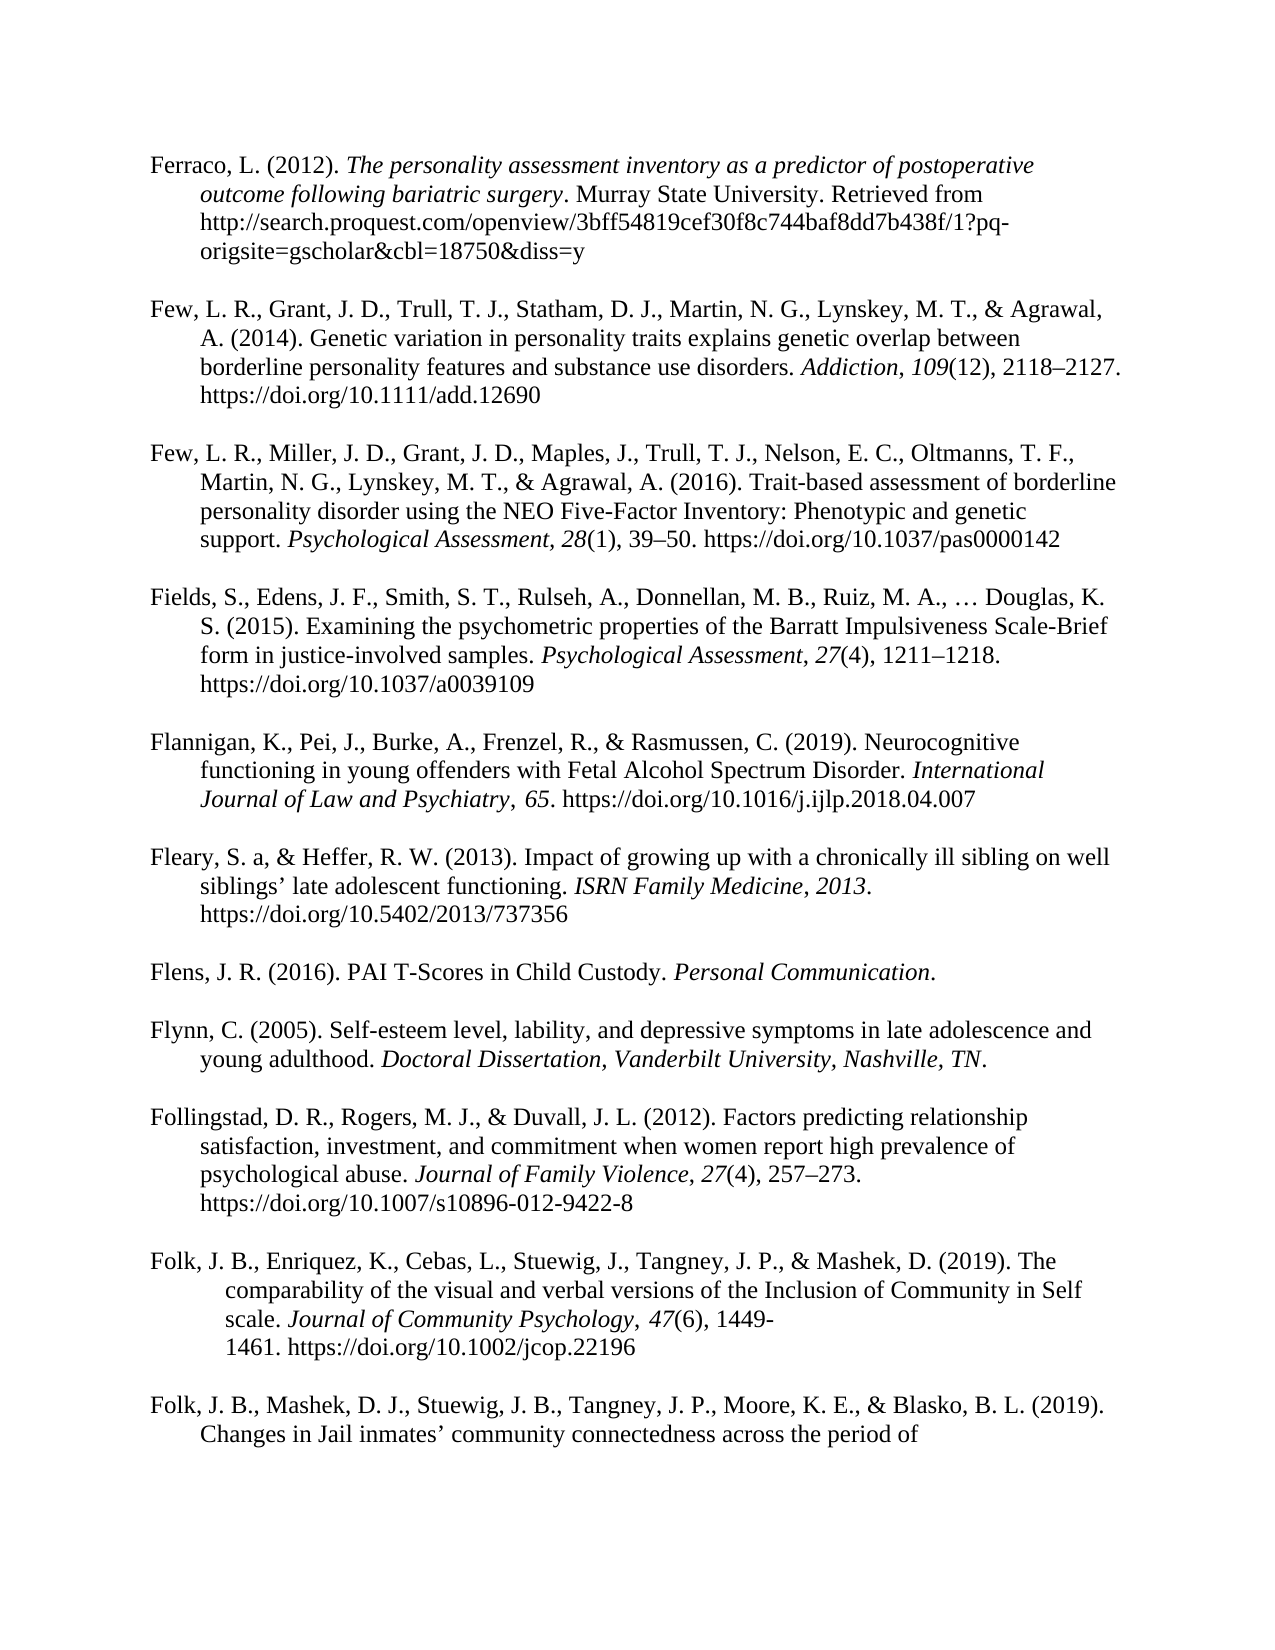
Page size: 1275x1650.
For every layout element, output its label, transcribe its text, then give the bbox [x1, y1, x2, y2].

text Follingstad, D. R., Rogers, M. J., & Duvall, J. L. (2012). Factors predicting relationship satisfaction, investment, and commitment when women report high prevalence of psychological abuse. Journal of Family Violence, 27(4), 257–273. https://doi.org/10.1007/s10896-012-9422-8 [150, 1102, 1125, 1217]
text Fields, S., Edens, J. F., Smith, S. T., Rulseh, A., Donnellan, M. B., Ruiz, M. A., … Douglas, K. S. (2015). Examining the psychometric properties of the Barratt Impulsiveness Scale-Brief form in justice-involved samples. Psychological Assessment, 27(4), 1211–1218. https://doi.org/10.1037/a0039109 [150, 582, 1125, 697]
text Few, L. R., Miller, J. D., Grant, J. D., Maples, J., Trull, T. J., Nelson, E. C., Oltmanns, T. F., Martin, N. G., Lynskey, M. T., & Agrawal, A. (2016). Trait-based assessment of borderline personality disorder using the NEO Five-Factor Inventory: Phenotypic and genetic support. Psychological Assessment, 28(1), 39–50. https://doi.org/10.1037/pas0000142 [150, 438, 1125, 553]
text Few, L. R., Grant, J. D., Trull, T. J., Statham, D. J., Martin, N. G., Lynskey, M. T., & Agrawal, A. (2014). Genetic variation in personality traits explains genetic overlap between borderline personality features and substance use disorders. Addiction, 109(12), 2118–2127. https://doi.org/10.1111/add.12690 [150, 294, 1125, 409]
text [150, 1390, 1125, 1448]
text Flannigan, K., Pei, J., Burke, A., Frenzel, R., & Rasmussen, C. (2019). Neurocognitive functioning in young offenders with Fetal Alcohol Spectrum Disorder. International Journal of Law and Psychiatry, 65. https://doi.org/10.1016/j.ijlp.2018.04.007 [150, 727, 1125, 813]
text Folk, J. B., Enriquez, K., Cebas, L., Stuewig, J., Tangney, J. P., & Mashek, D. (2019). The comparability of the visual and verbal versions of the Inclusion of Community in Self scale. Journal of Community Psychology, 47(6), 1449-1461. https://doi.org/10.1002/jcop.22196 [150, 1246, 1117, 1361]
text Fleary, S. a, & Heffer, R. W. (2013). Impact of growing up with a chronically ill sibling on well siblings’ late adolescent functioning. ISRN Family Medicine, 2013. https://doi.org/10.5402/2013/737356 [150, 842, 1125, 928]
text Flens, J. R. (2016). PAI T-Scores in Child Custody. Personal Communication. [150, 957, 1125, 986]
text Ferraco, L. (2012). The personality assessment inventory as a predictor of postoperative outcome following bariatric surgery. Murray State University. Retrieved from http://search.proquest.com/openview/3bff54819cef30f8c744baf8dd7b438f/1?pq-origsite=gscholar&cbl=18750&diss=y [150, 150, 1125, 265]
text Flynn, C. (2005). Self-esteem level, lability, and depressive symptoms in late adolescence and young adulthood. Doctoral Dissertation, Vanderbilt University, Nashville, TN. [150, 1015, 1125, 1073]
